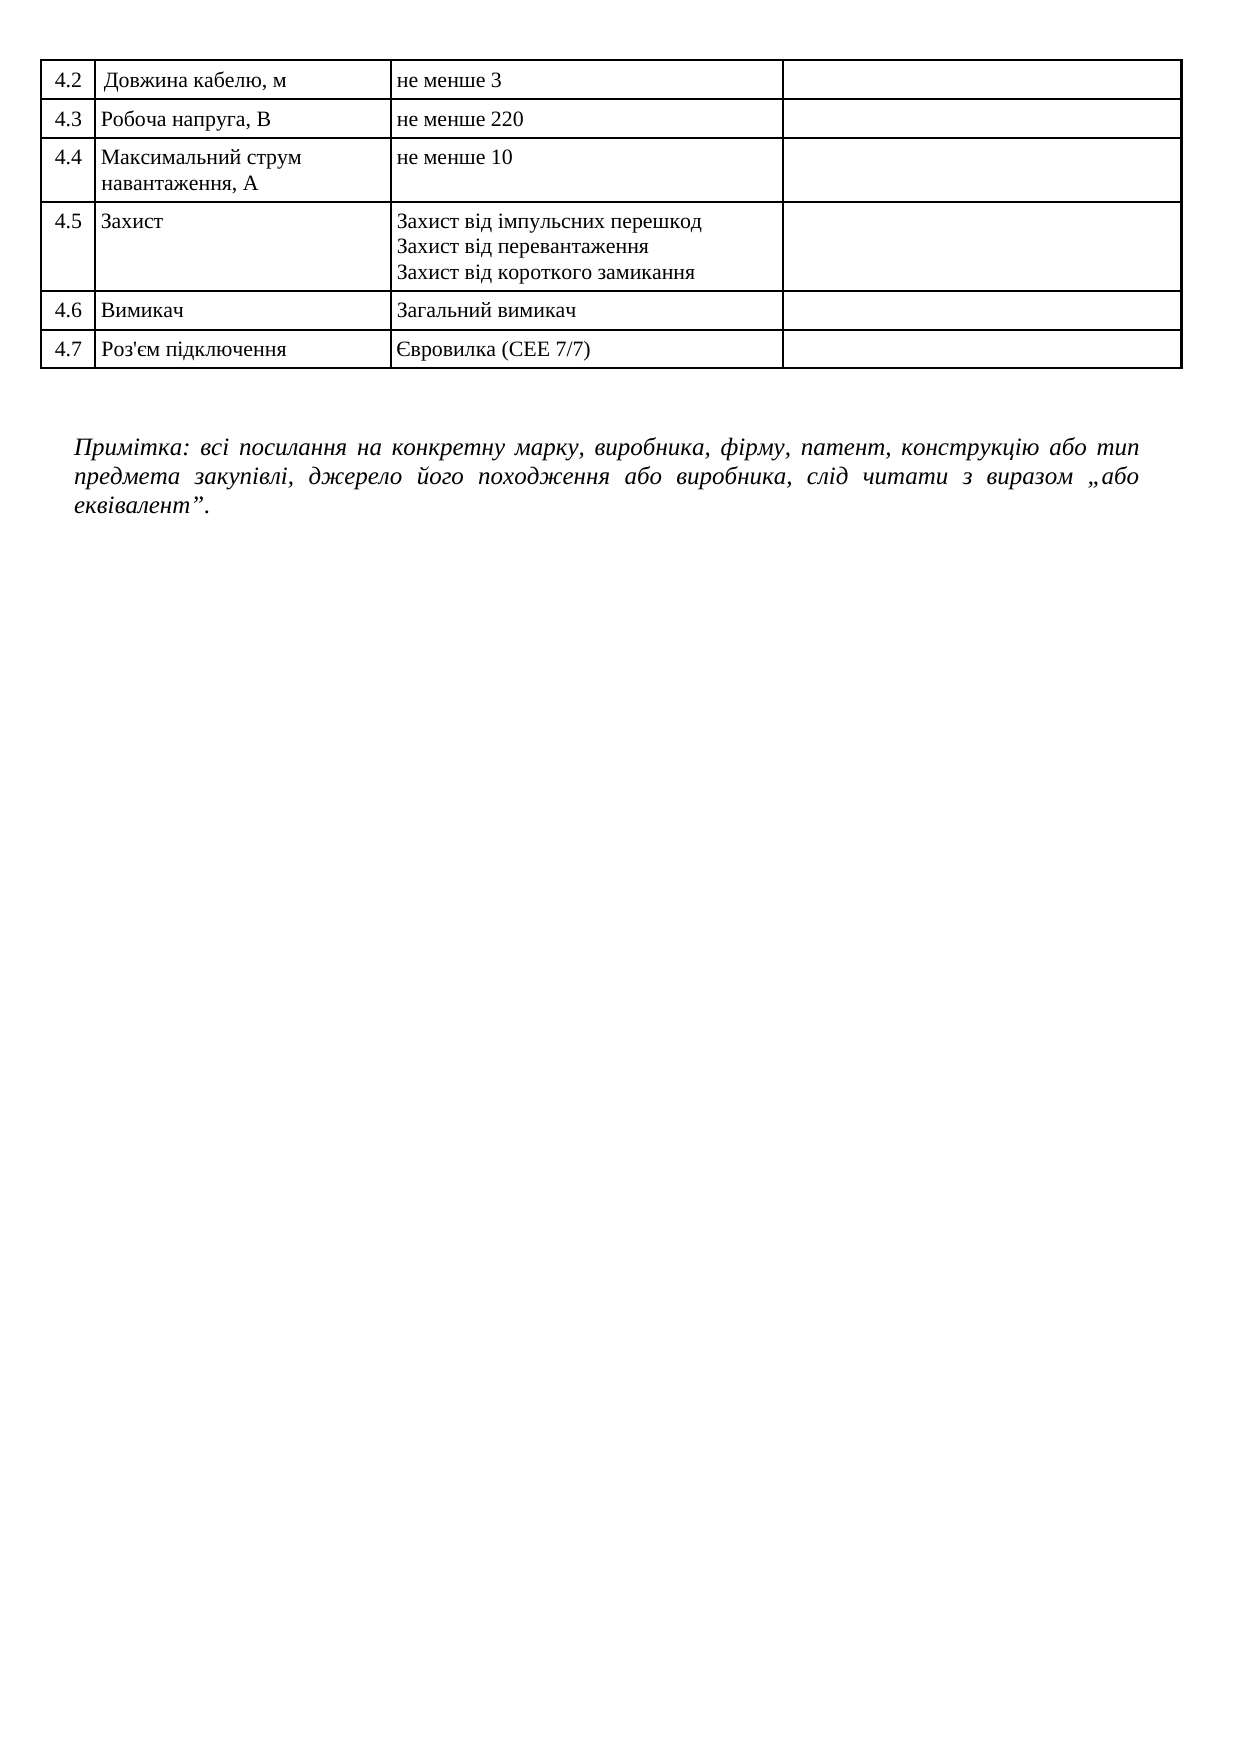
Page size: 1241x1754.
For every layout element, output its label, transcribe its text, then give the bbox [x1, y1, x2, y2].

table_cell Загальний вимикач [392, 292, 782, 328]
table_cell 4.7 [42, 331, 94, 367]
table_cell Вимикач [96, 292, 390, 328]
table_cell Робоча напруга, В [96, 100, 390, 137]
table_cell [784, 203, 1180, 290]
table_cell Захист від імпульсних перешкод Захист від перевантаження Захист від короткого замикання [392, 203, 782, 290]
table_cell [784, 139, 1180, 201]
table_cell 4.4 [42, 139, 94, 201]
table_cell Роз'єм підключення [96, 331, 390, 367]
table_cell 4.2 [42, 61, 94, 98]
table_cell Євровилка (CEE 7/7) [392, 331, 782, 367]
table_cell [784, 331, 1180, 367]
table_cell [784, 100, 1180, 137]
table_cell 4.6 [42, 292, 94, 328]
table_cell [784, 292, 1180, 328]
table_cell не менше 3 [392, 61, 782, 98]
table_cell не менше 220 [392, 100, 782, 137]
table_cell 4.3 [42, 100, 94, 137]
table_cell не менше 10 [392, 139, 782, 201]
table_cell 4.5 [42, 203, 94, 290]
table_cell Максимальний струм навантаження, А [96, 139, 390, 201]
table_cell [784, 61, 1180, 98]
table_cell Захист [96, 203, 390, 290]
table_cell Довжина кабелю, м [96, 61, 390, 98]
text Примітка: всі посилання на конкретну марку, виробника, фірму, патент, конструкцію або тип предмета закупівлі, джерело його походження або виробника, слід читати з виразом „або еквівалент”. [74, 432, 1140, 519]
